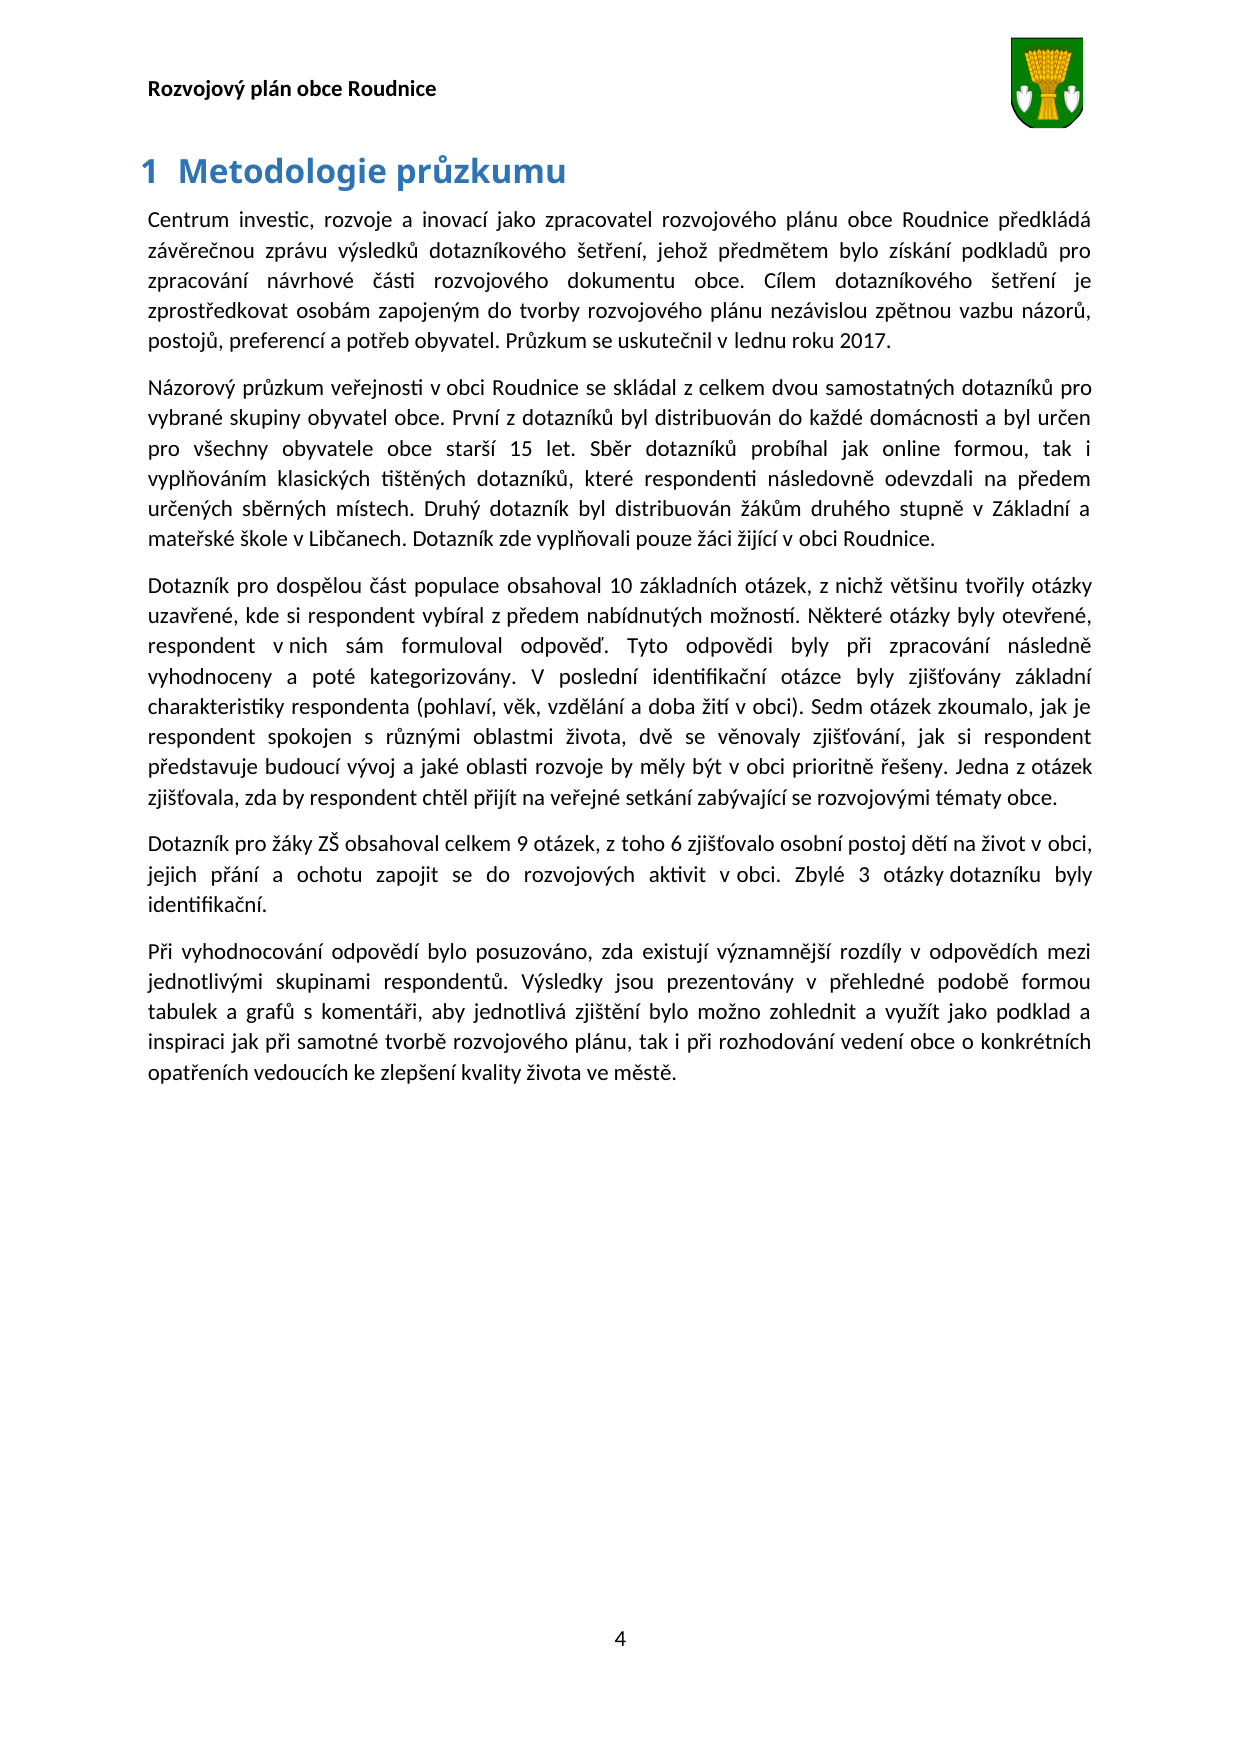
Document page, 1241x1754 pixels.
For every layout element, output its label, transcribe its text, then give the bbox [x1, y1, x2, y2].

picture [1011, 37, 1083, 129]
subtitle Metodologie průzkumu [140, 148, 1093, 193]
text Dotazník pro dospělou část populace obsahoval 10 základních otázek, z nichž většinu tvořily otázky uzavřené, kde si respondent vybíral z předem nabídnutých možností. Některé otázky byly otevřené, respondent v nich sám formuloval odpověď. Tyto odpovědi byly při zpracování následně vyhodnoceny a poté kategorizovány. V poslední identifikační otázce byly zjišťovány základní charakteristiky respondenta (pohlaví, věk, vzdělání a doba žití v obci). Sedm otázek zkoumalo, jak je respondent spokojen s různými oblastmi života, dvě se věnovaly zjišťování, jak si respondent představuje budoucí vývoj a jaké oblasti rozvoje by měly být v obci prioritně řešeny. Jedna z otázek zjišťovala, zda by respondent chtěl přijít na veřejné setkání zabývající se rozvojovými tématy obce. [148, 571, 1093, 811]
text Dotazník pro žáky ZŠ obsahoval celkem 9 otázek, z toho 6 zjišťovalo osobní postoj dětí na život v obci, jejich přání a ochotu zapojit se do rozvojových aktivit v obci. Zbylé 3 otázky dotazníku byly identifikační. [148, 829, 1093, 918]
text Centrum investic, rozvoje a inovací jako zpracovatel rozvojového plánu obce Roudnice předkládá závěrečnou zprávu výsledků dotazníkového šetření, jehož předmětem bylo získání podkladů pro zpracování návrhové části rozvojového dokumentu obce. Cílem dotazníkového šetření je zprostředkovat osobám zapojeným do tvorby rozvojového plánu nezávislou zpětnou vazbu názorů, postojů, preferencí a potřeb obyvatel. Průzkum se uskutečnil v lednu roku 2017. [148, 206, 1093, 354]
text Při vyhodnocování odpovědí bylo posuzováno, zda existují významnější rozdíly v odpovědích mezi jednotlivými skupinami respondentů. Výsledky jsou prezentovány v přehledné podobě formou tabulek a grafů s komentáři, aby jednotlivá zjištění bylo možno zohlednit a využít jako podklad a inspiraci jak při samotné tvorbě rozvojového plánu, tak i při rozhodování vedení obce o konkrétních opatřeních vedoucích ke zlepšení kvality života ve městě. [148, 937, 1093, 1086]
text Názorový průzkum veřejnosti v obci Roudnice se skládal z celkem dvou samostatných dotazníků pro vybrané skupiny obyvatel obce. První z dotazníků byl distribuován do každé domácnosti a byl určen pro všechny obyvatele obce starší 15 let. Sběr dotazníků probíhal jak online formou, tak i vyplňováním klasických tištěných dotazníků, které respondenti následovně odevzdali na předem určených sběrných místech. Druhý dotazník byl distribuován žákům druhého stupně v Základní a mateřské škole v Libčanech. Dotazník zde vyplňovali pouze žáci žijící v obci Roudnice. [148, 373, 1093, 552]
